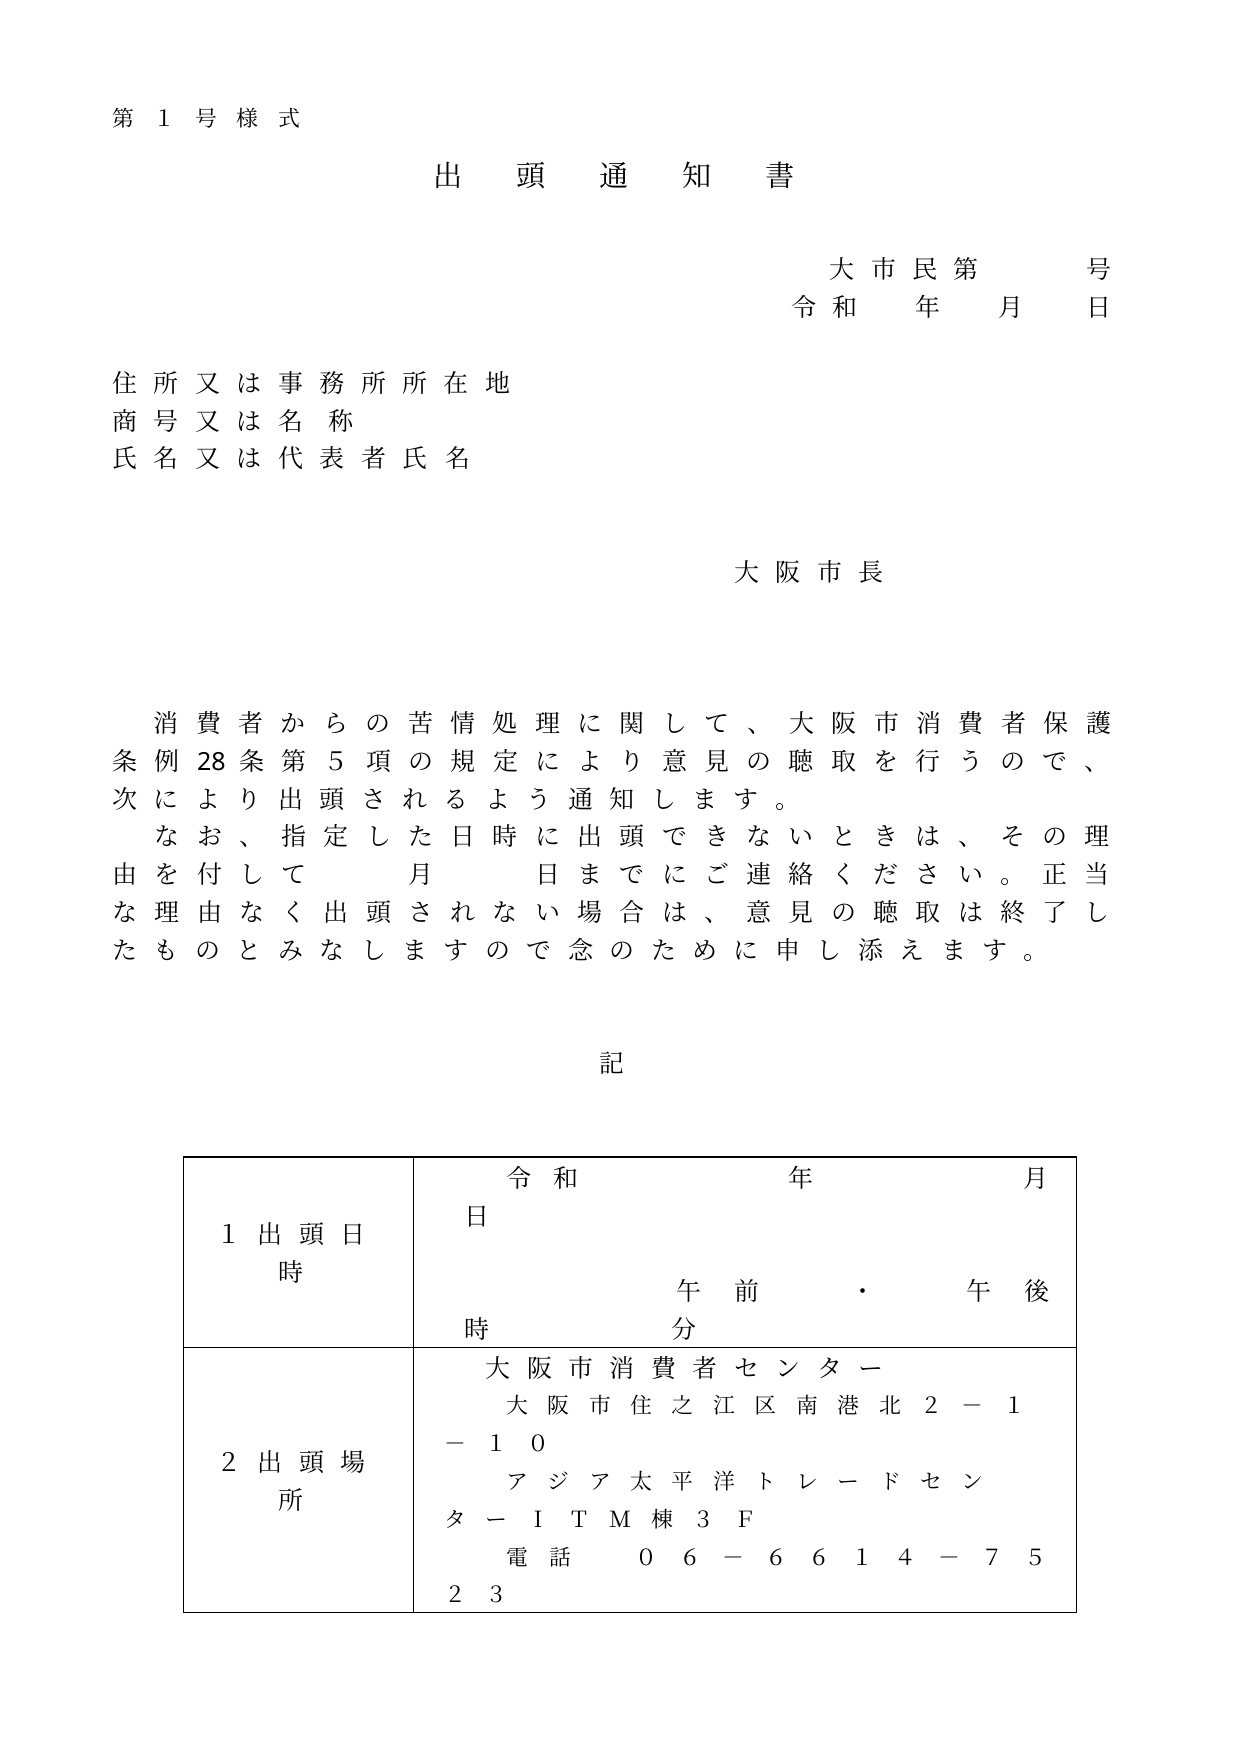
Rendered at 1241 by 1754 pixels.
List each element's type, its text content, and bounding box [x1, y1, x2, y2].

text なお、指定した日時に出頭できないときは、その理由を付して 月 日までにご連絡ください。正当な理由なく出頭されない場合は、意見の聴取は終了したものとみなしますので念のために申し添えます。 [112, 816, 1128, 967]
table_header 令和 年 月 日 午前 ・ 午後 時 分 [414, 1158, 1076, 1347]
text 大阪市長 [713, 551, 1128, 589]
table_cell 大阪市消費者センター 大阪市住之江区南港北２－１－１０ アジア太平洋トレードセンターＩＴＭ棟３Ｆ 電話 ０６－６６１４－７５２３ [414, 1348, 1076, 1612]
subtitle 出 頭 通 知 書 [112, 136, 1128, 211]
text 令和 年 月 日 [112, 287, 1128, 324]
subtitle 記 [112, 1043, 1128, 1081]
text 氏名又は代表者氏名 [112, 438, 1128, 476]
table_header １出頭日時 [184, 1158, 413, 1347]
text 大市民第 号 [112, 249, 1128, 287]
table_cell ２出頭場所 [184, 1348, 413, 1612]
text 消費者からの苦情処理に関して、大阪市消費者保護条例28条第５項の規定により意見の聴取を行うので、次により出頭されるよう通知します。 [112, 703, 1128, 816]
text 住所又は事務所所在地 [112, 362, 1128, 400]
text 商号又は名称 [112, 400, 1128, 438]
text 第１号様式 [112, 98, 1128, 136]
